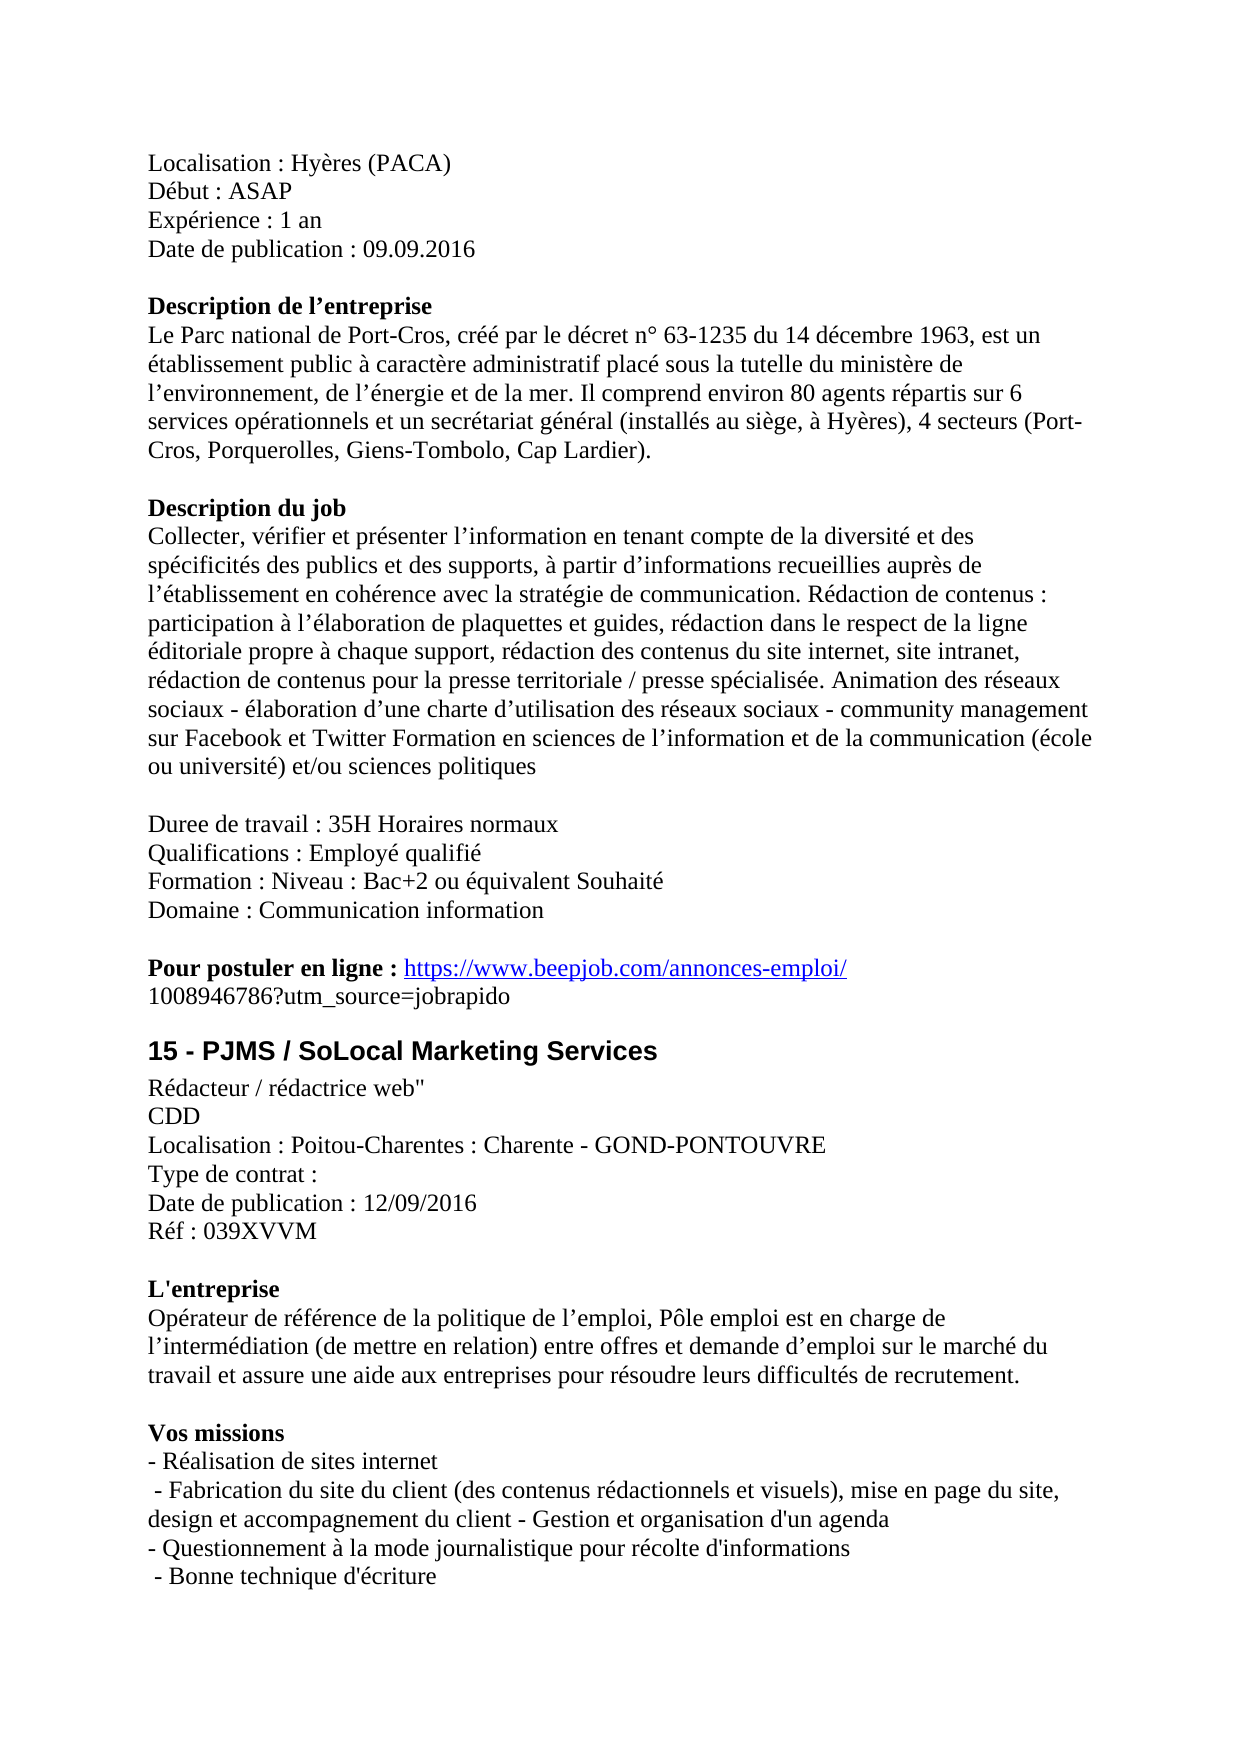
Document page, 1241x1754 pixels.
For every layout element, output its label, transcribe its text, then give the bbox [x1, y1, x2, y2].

text - Questionnement à la mode journalistique pour récolte d'informations [148, 1533, 1093, 1561]
text Localisation : Poitou-Charentes : Charente - GOND-PONTOUVRE [148, 1130, 1093, 1159]
text Qualifications : Employé qualifié [148, 838, 1093, 866]
text Rédacteur / rédactrice web" [148, 1073, 1093, 1101]
text Réf : 039XVVM [148, 1216, 1093, 1245]
text Expérience : 1 an [148, 205, 1093, 234]
subtitle 15 - PJMS / SoLocal Marketing Services [148, 1035, 1093, 1066]
text Date de publication : 12/09/2016 [148, 1188, 1093, 1216]
text Description de l’entreprise [148, 291, 1093, 320]
text Collecter, vérifier et présenter l’information en tenant compte de la diversité et des spécificités des publics et des supports, à partir d’informations recueillies auprès de l’établissement en cohérence avec la stratégie de communication. Rédaction de contenus : participation à l’élaboration de plaquettes et guides, rédaction dans le respect de la ligne éditoriale propre à chaque support, rédaction des contenus du site internet, site intranet, rédaction de contenus pour la presse territoriale / presse spécialisée. Animation des réseaux sociaux - élaboration d’une charte d’utilisation des réseaux sociaux - community management sur Facebook et Twitter Formation en sciences de l’information et de la communication (école ou université) et/ou sciences politiques [148, 521, 1093, 780]
text Duree de travail : 35H Horaires normaux [148, 809, 1093, 838]
text - Fabrication du site du client (des contenus rédactionnels et visuels), mise en page du site, design et accompagnement du client - Gestion et organisation d'un agenda [148, 1475, 1093, 1533]
text Vos missions [148, 1418, 1093, 1446]
text Début : ASAP [148, 176, 1093, 205]
text Description du job [148, 493, 1093, 521]
text Le Parc national de Port-Cros, créé par le décret n° 63-1235 du 14 décembre 1963, est un établissement public à caractère administratif placé sous la tutelle du ministère de l’environnement, de l’énergie et de la mer. Il comprend environ 80 agents répartis sur 6 services opérationnels et un secrétariat général (installés au siège, à Hyères), 4 secteurs (Port-Cros, Porquerolles, Giens-Tombolo, Cap Lardier). [148, 320, 1093, 464]
text - Bonne technique d'écriture [148, 1561, 1093, 1590]
text 1008946786?utm_source=jobrapido [148, 981, 1093, 1010]
text Formation : Niveau : Bac+2 ou équivalent Souhaité [148, 866, 1093, 895]
text - Réalisation de sites internet [148, 1446, 1093, 1475]
text Opérateur de référence de la politique de l’emploi, Pôle emploi est en charge de l’intermédiation (de mettre en relation) entre offres et demande d’emploi sur le marché du travail et assure une aide aux entreprises pour résoudre leurs difficultés de recrutement. [148, 1303, 1093, 1389]
text Pour postuler en ligne : https://www.beepjob.com/annonces-emploi/ [148, 953, 1093, 981]
text L'entreprise [148, 1274, 1093, 1303]
text Date de publication : 09.09.2016 [148, 234, 1093, 263]
text Localisation : Hyères (PACA) [148, 148, 1093, 176]
text CDD [148, 1101, 1093, 1130]
text Type de contrat : [148, 1159, 1093, 1188]
text Domaine : Communication information [148, 895, 1093, 924]
